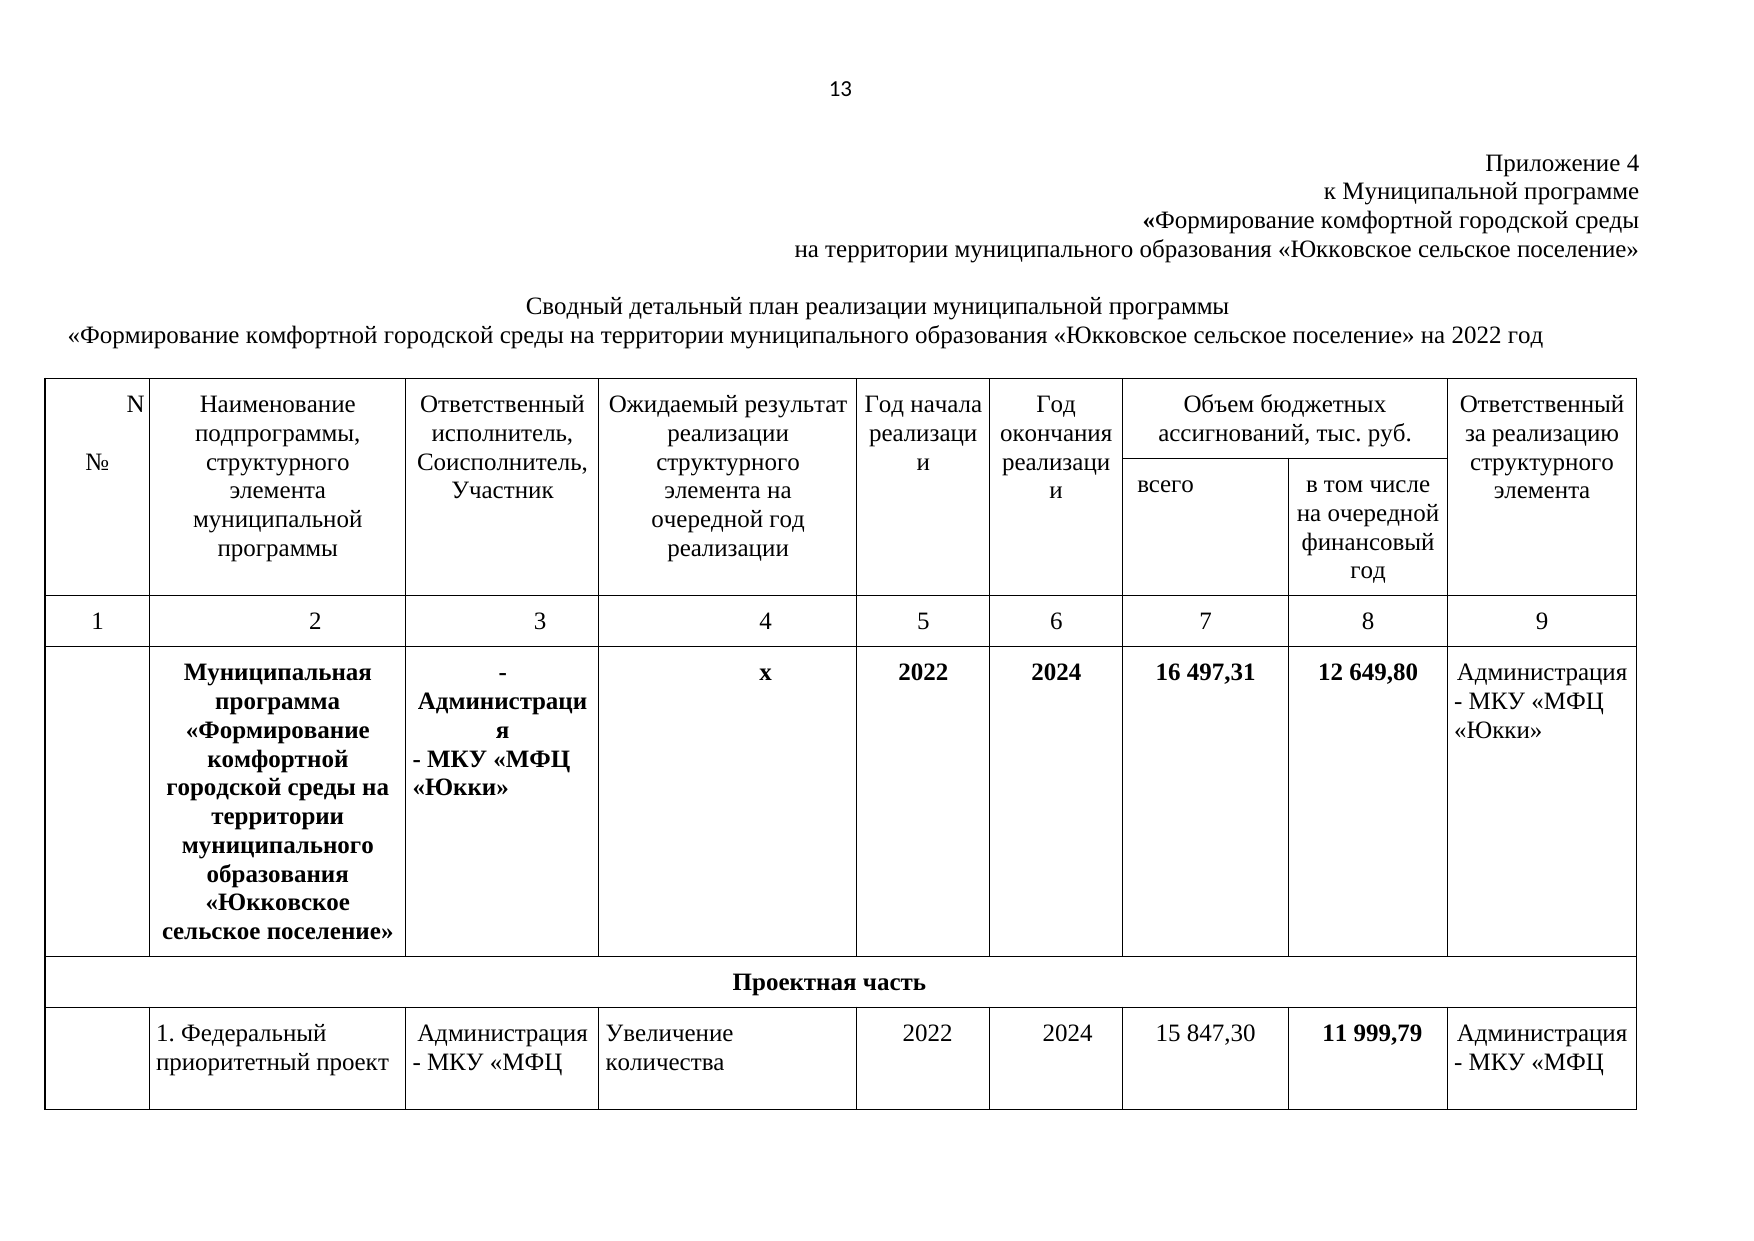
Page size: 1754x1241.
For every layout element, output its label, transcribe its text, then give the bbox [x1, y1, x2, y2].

table_cell 2024 [990, 647, 1122, 956]
text на территории муниципального образования «Юкковское сельское поселение» [44, 234, 1639, 263]
table_cell Администрация - МКУ «МФЦ «Юкки» [1448, 647, 1636, 956]
table_cell всего [1123, 459, 1288, 595]
table_cell 11 999,79 [1289, 1008, 1447, 1109]
table_cell Проектная часть [46, 957, 1636, 1007]
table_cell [599, 1008, 856, 1109]
table_cell 3 [406, 596, 598, 646]
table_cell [1448, 1008, 1636, 1109]
table_header Ответственный исполнитель, Соисполнитель, Участник [406, 379, 598, 595]
table_cell 2022 [857, 647, 989, 956]
table_cell 1 [46, 596, 149, 646]
table_cell в том числе на очередной финансовый год [1289, 459, 1447, 595]
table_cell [406, 1008, 598, 1109]
table_cell 9 [1448, 596, 1636, 646]
table_cell 15 847,30 [1123, 1008, 1288, 1109]
table_cell 5 [857, 596, 989, 646]
table_header N № [46, 379, 149, 595]
table_header Объем бюджетных ассигнований, тыс. руб. [1123, 379, 1447, 457]
table_cell х [599, 647, 856, 956]
table_cell [46, 1008, 149, 1109]
table_header Год окончания реализации [990, 379, 1122, 595]
table_header Наименование подпрограммы, структурного элемента муниципальной программы [150, 379, 405, 595]
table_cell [150, 1008, 405, 1109]
table_cell 8 [1289, 596, 1447, 646]
text «Формирование комфортной городской среды на территории муниципального образования «Юкковское сельское поселение» на 2022 год [0, 320, 1754, 349]
table_cell [46, 647, 149, 956]
table_cell 2 [150, 596, 405, 646]
table_header Год начала реализации [857, 379, 989, 595]
table_cell 6 [990, 596, 1122, 646]
table_cell - Администрация - МКУ «МФЦ «Юкки» [406, 647, 598, 956]
text Сводный детальный план реализации муниципальной программы [44, 291, 1636, 320]
text Приложение 4 [0, 148, 1639, 176]
title «Формирование комфортной городской среды [0, 205, 1639, 234]
table_cell 2022 [857, 1008, 989, 1109]
table_header Ответственный за реализацию структурного элемента [1448, 379, 1636, 595]
table_cell 12 649,80 [1289, 647, 1447, 956]
table_cell 16 497,31 [1123, 647, 1288, 956]
table_cell Муниципальная программа «Формирование комфортной городской среды на территории муниципального образования «Юкковское сельское поселение» [150, 647, 405, 956]
title к Муниципальной программе [0, 176, 1639, 205]
table_header Ожидаемый результат реализации структурного элемента на очередной год реализации [599, 379, 856, 595]
table_cell 2024 [990, 1008, 1122, 1109]
table_cell 7 [1123, 596, 1288, 646]
table_cell 4 [599, 596, 856, 646]
